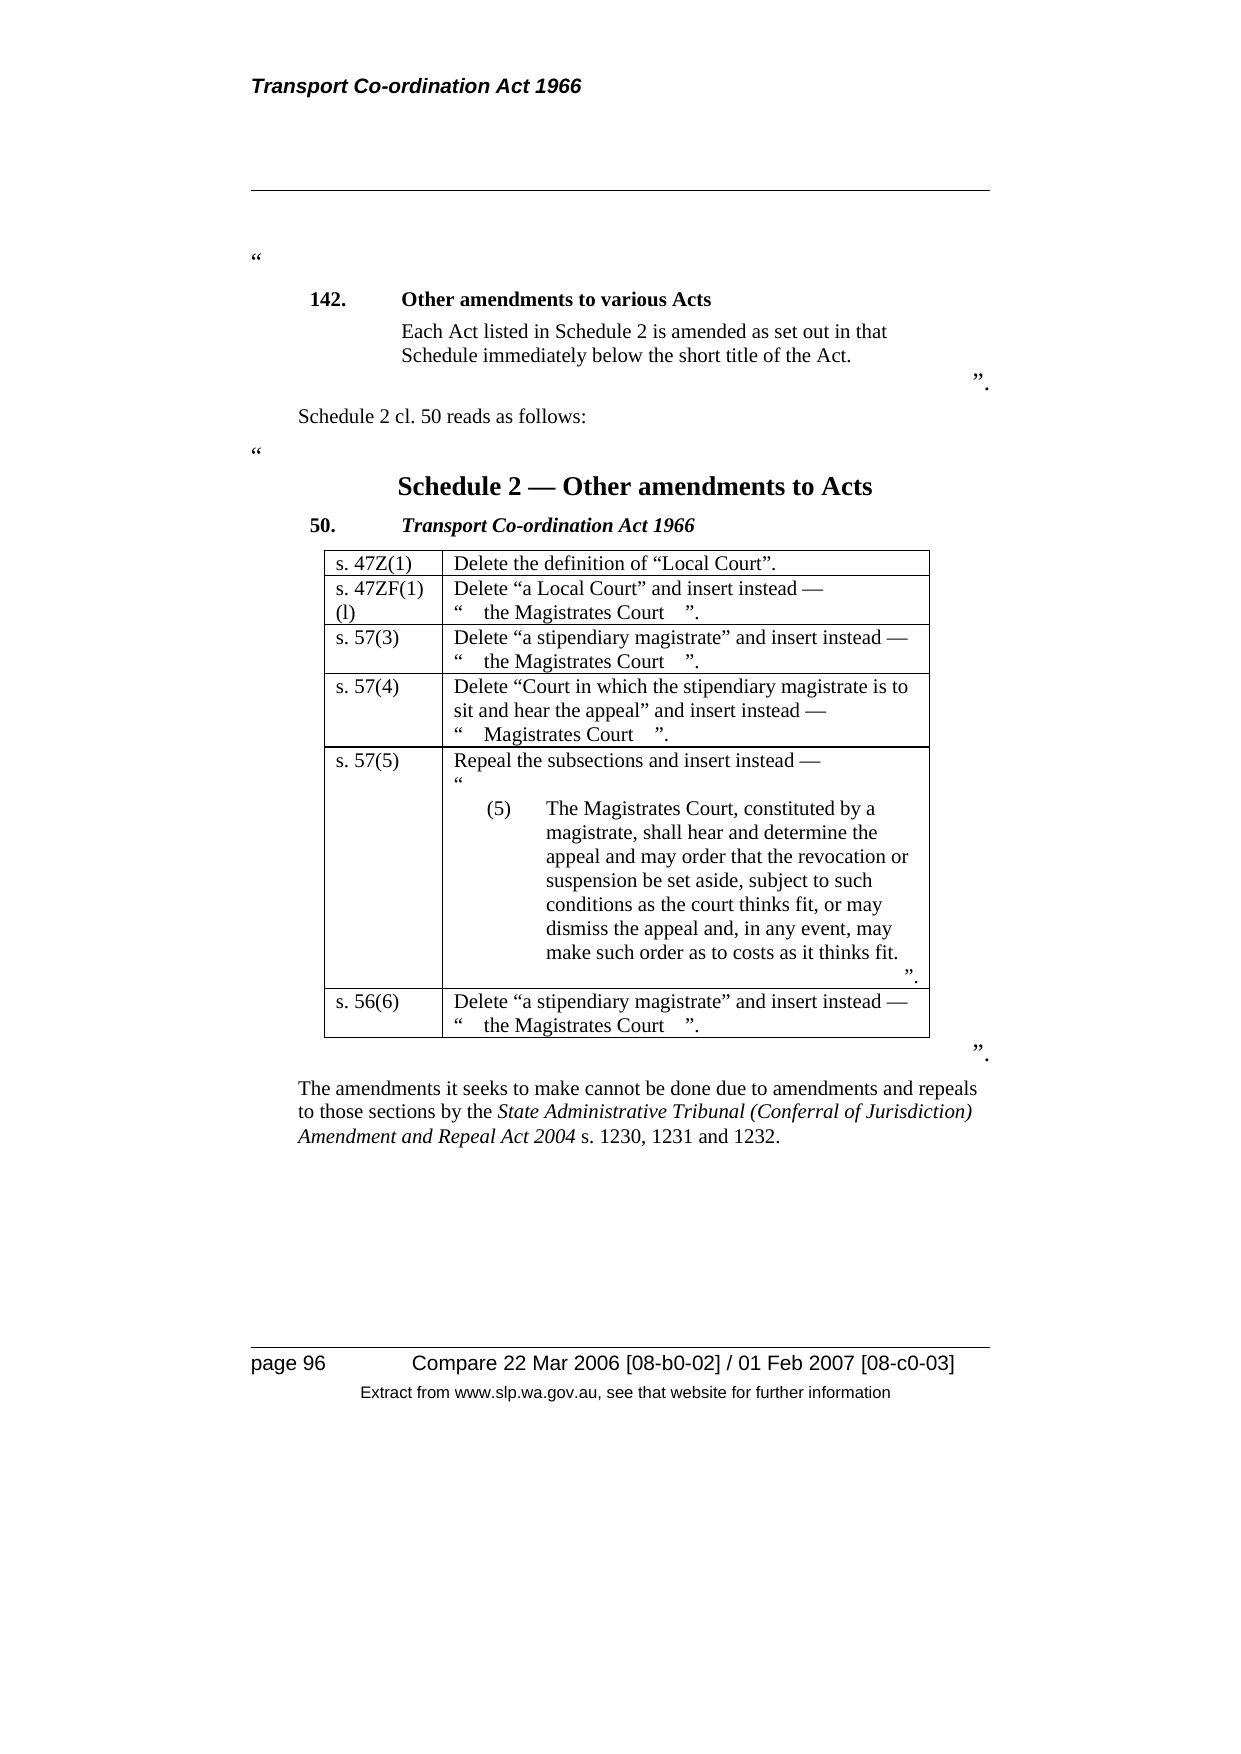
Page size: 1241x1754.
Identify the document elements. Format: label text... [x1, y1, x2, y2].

table_header s. 47Z(1) [325, 551, 442, 575]
text “ [251, 441, 990, 469]
table_header Delete the definition of “Local Court”. [443, 551, 929, 575]
table_cell s. 56(6) [325, 989, 442, 1037]
text ”. [251, 367, 990, 396]
subtitle 142. Other amendments to various Acts [309, 287, 960, 311]
table_cell Delete “a stipendiary magistrate” and insert instead — “ the Magistrates Court ”. [443, 625, 929, 673]
table_cell Repeal the subsections and insert instead — “ (5) The Magistrates Court, constituted by a magistrate, shall hear and determine the appeal and may order that the revocation or suspension be set aside, subject to such conditions as the court thinks fit, or may dismiss the appeal and, in any event, may make such order as to costs as it thinks fit. ”. [443, 748, 929, 988]
table_cell s. 57(4) [325, 674, 442, 746]
text ”. [251, 1038, 990, 1067]
subtitle 50. Transport Co-ordination Act 1966 [309, 513, 960, 537]
subtitle Schedule 2 — Other amendments to Acts [309, 469, 960, 501]
table_cell s. 47ZF(1)(l) [325, 576, 442, 624]
text Schedule 2 cl. 50 reads as follows: [251, 404, 990, 428]
table_cell s. 57(3) [325, 625, 442, 673]
table_cell Delete “a Local Court” and insert instead — “ the Magistrates Court ”. [443, 576, 929, 624]
table_cell s. 57(5) [325, 748, 442, 988]
text The amendments it seeks to make cannot be done due to amendments and repeals to those sections by the State Administrative Tribunal (Conferral of Jurisdiction) Amendment and Repeal Act 2004 s. 1230, 1231 and 1232. [251, 1075, 990, 1148]
table_cell Delete “a stipendiary magistrate” and insert instead — “ the Magistrates Court ”. [443, 989, 929, 1037]
table_cell Delete “Court in which the stipendiary magistrate is to sit and hear the appeal” and insert instead — “ Magistrates Court ”. [443, 674, 929, 746]
text Each Act listed in Schedule 2 is amended as set out in that Schedule immediately below the short title of the Act. [312, 319, 960, 367]
text “ [251, 247, 990, 276]
